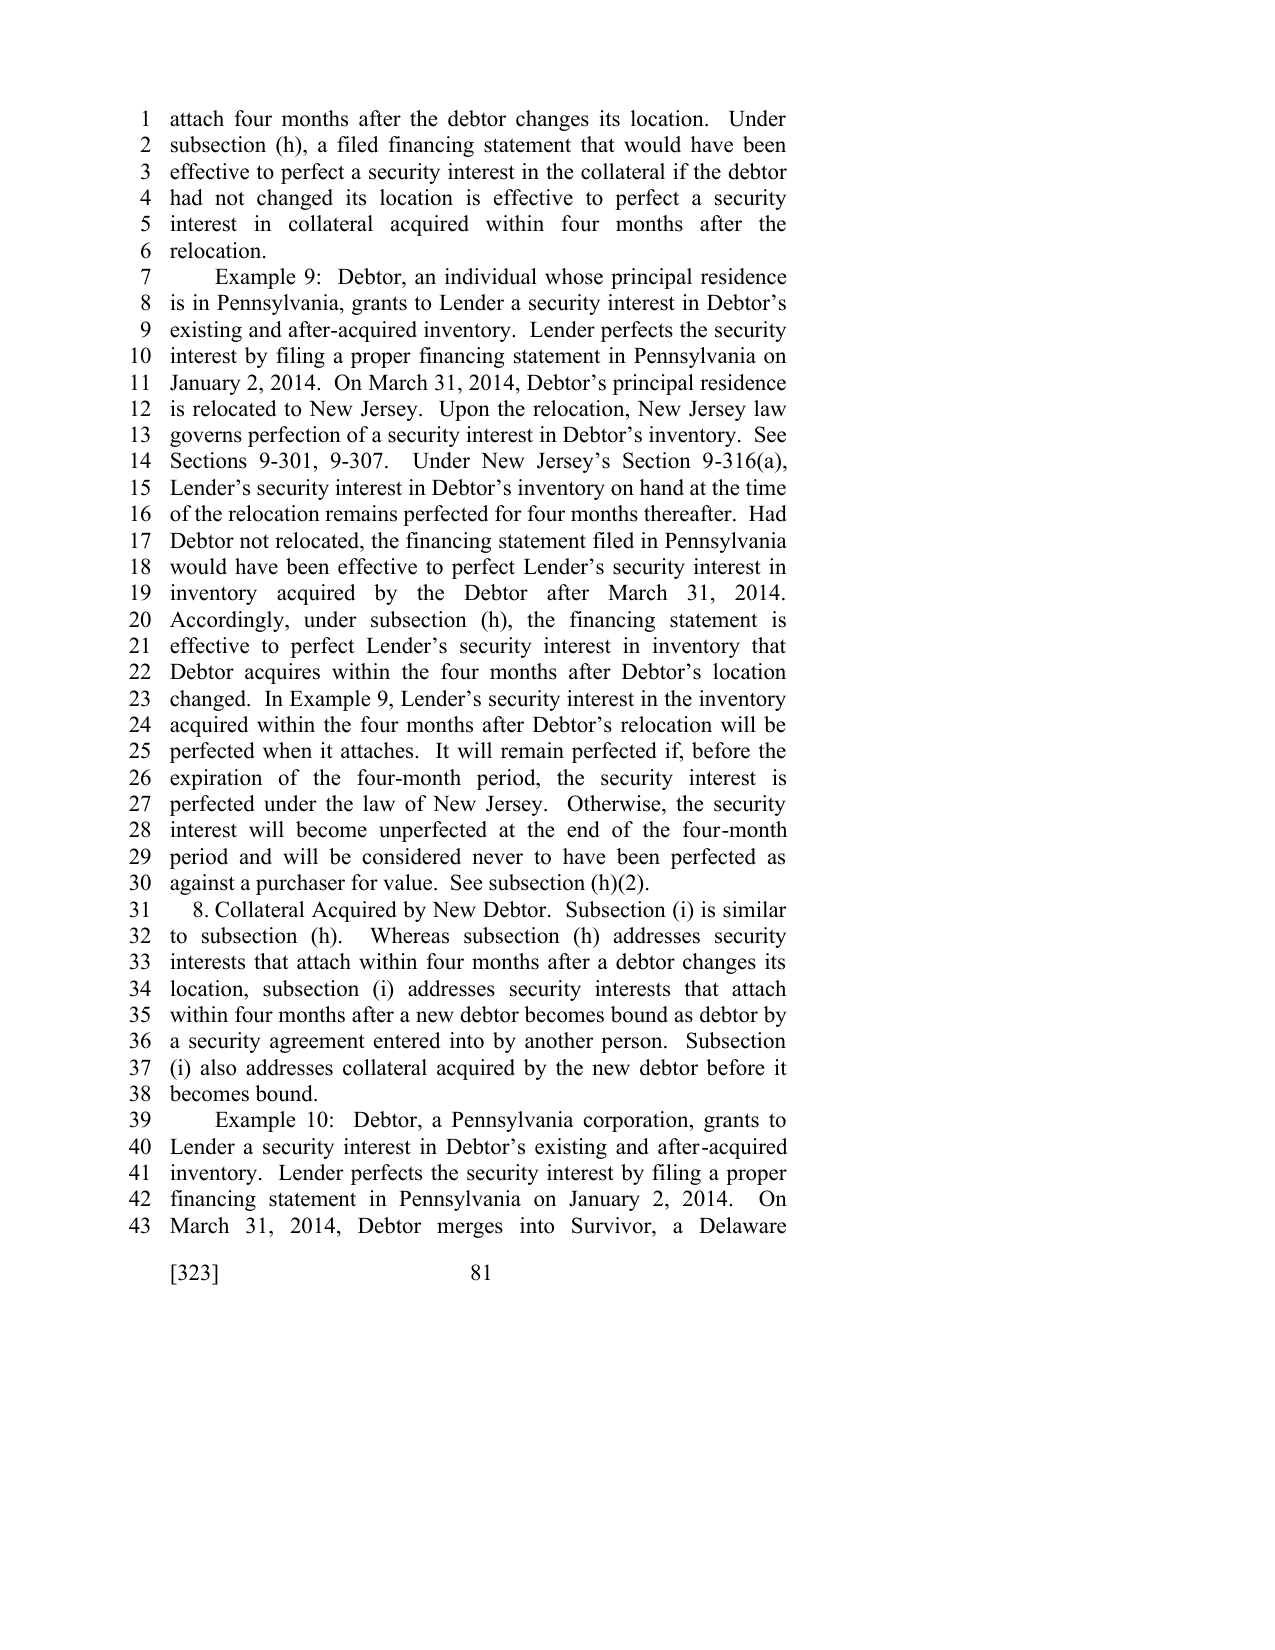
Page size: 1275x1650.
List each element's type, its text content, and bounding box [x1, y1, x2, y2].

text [169, 105, 787, 263]
text Example 9: Debtor, an individual whose principal residence is in Pennsylvania, grants to Lender a security interest in Debtor’s existing and after-acquired inventory. Lender perfects the security interest by filing a proper financing statement in Pennsylvania on January 2, 2014. On March 31, 2014, Debtor’s principal residence is relocated to New Jersey. Upon the relocation, New Jersey law governs perfection of a security interest in Debtor’s inventory. See Sections 9-301, 9-307. Under New Jersey’s Section 9-316(a), Lender’s security interest in Debtor’s inventory on hand at the time of the relocation remains perfected for four months thereafter. Had Debtor not relocated, the financing statement filed in Pennsylvania would have been effective to perfect Lender’s security interest in inventory acquired by the Debtor after March 31, 2014. Accordingly, under subsection (h), the financing statement is effective to perfect Lender’s security interest in inventory that Debtor acquires within the four months after Debtor’s location changed. In Example 9, Lender’s security interest in the inventory acquired within the four months after Debtor’s relocation will be perfected when it attaches. It will remain perfected if, before the expiration of the four-month period, the security interest is perfected under the law of New Jersey. Otherwise, the security interest will become unperfected at the end of the four-month period and will be considered never to have been perfected as against a purchaser for value. See subsection (h)(2). [169, 263, 787, 896]
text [169, 1106, 787, 1238]
text 8. Collateral Acquired by New Debtor. Subsection (i) is similar to subsection (h). Whereas subsection (h) addresses security interests that attach within four months after a debtor changes its location, subsection (i) addresses security interests that attach within four months after a new debtor becomes bound as debtor by a security agreement entered into by another person. Subsection (i) also addresses collateral acquired by the new debtor before it becomes bound. [169, 896, 787, 1106]
